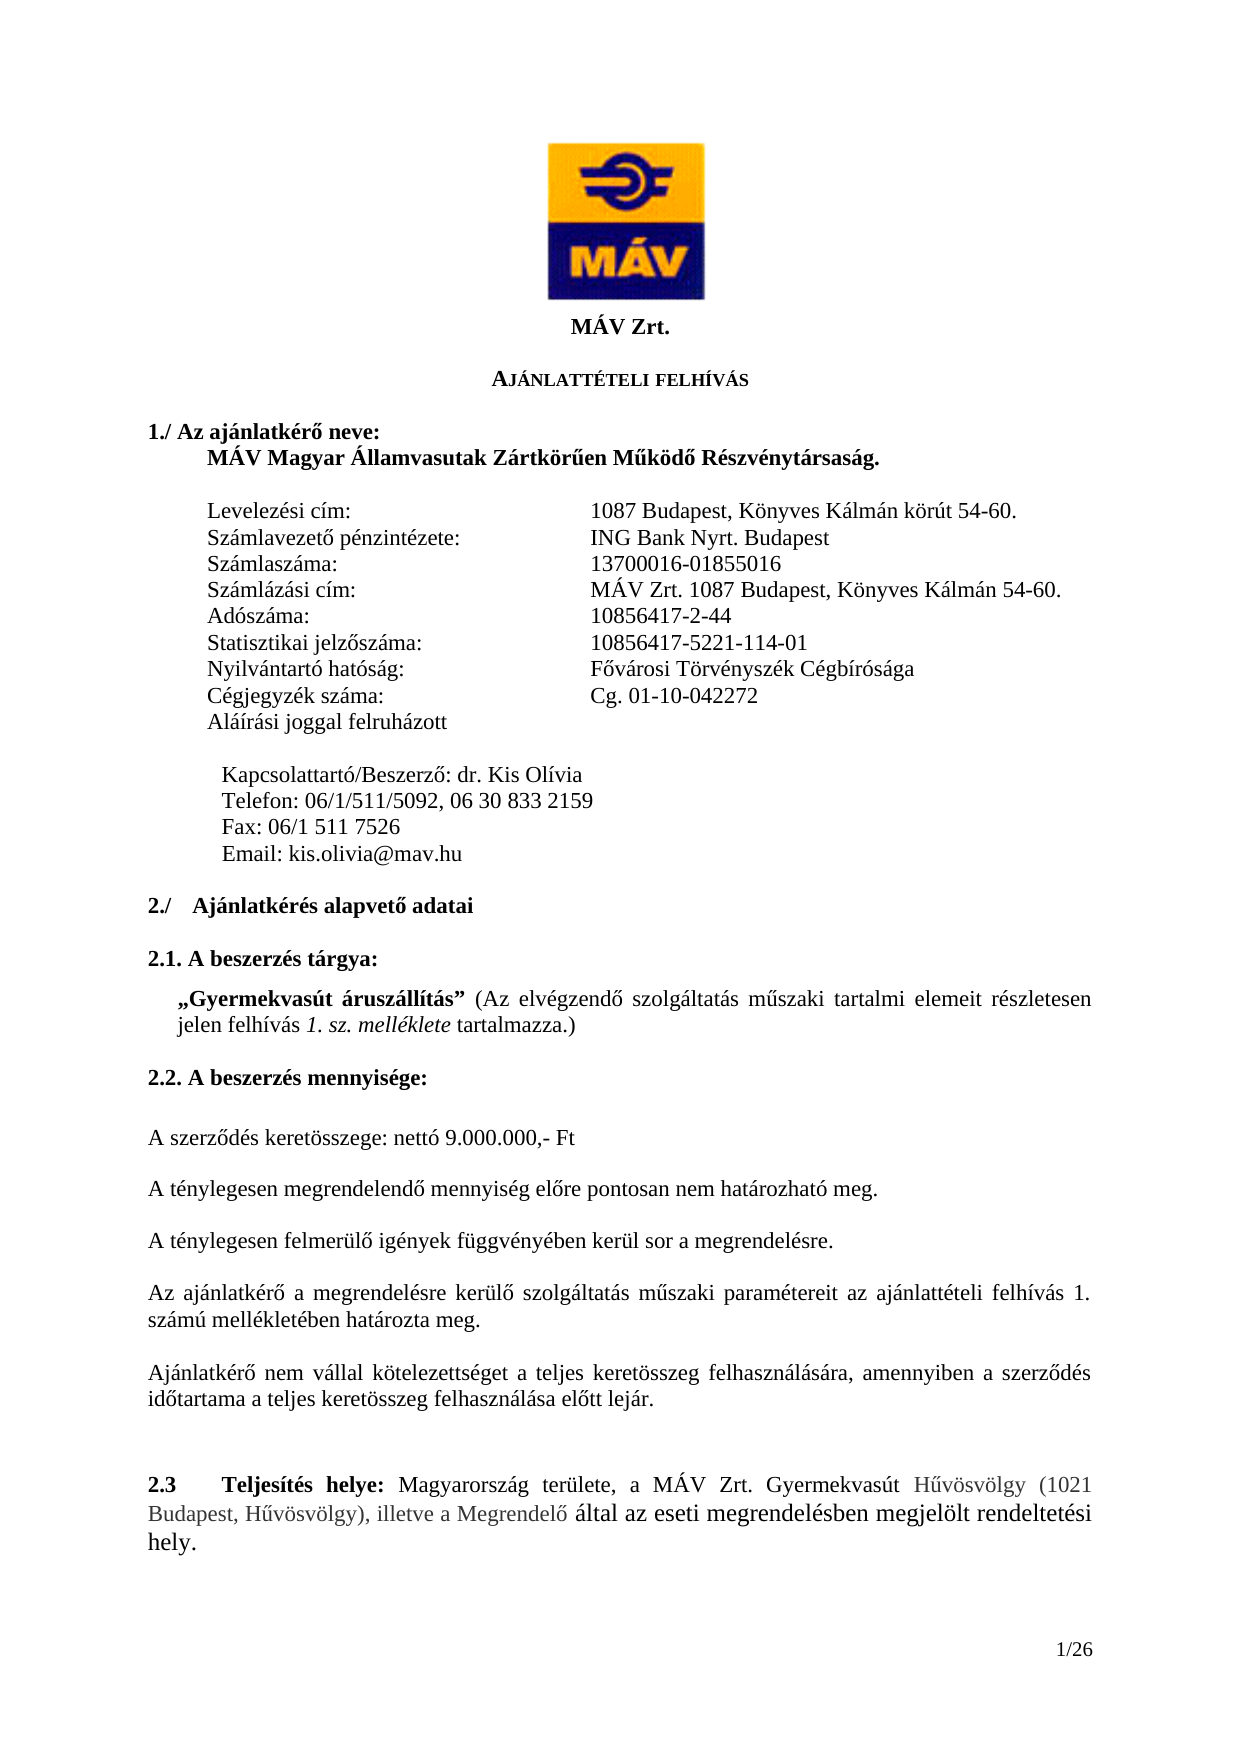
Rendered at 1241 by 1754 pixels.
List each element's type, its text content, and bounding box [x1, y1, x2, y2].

text Telefon: 06/1/511/5092, 06 30 833 2159 [148, 787, 1092, 813]
text Email: kis.olivia@mav.hu [221, 840, 1092, 866]
list A szerződés keretösszege: nettó 9.000.000,- Ft [148, 1124, 1092, 1150]
text Levelezési cím: 1087 Budapest, Könyves Kálmán körút 54-60. [207, 497, 1092, 523]
text MÁV Zrt. [148, 118, 1092, 339]
text Számlaszáma: 13700016-01855016 [207, 550, 1092, 576]
list 2.2. A beszerzés mennyisége: [148, 1064, 1092, 1090]
text Fax: 06/1 511 7526 [221, 813, 1092, 840]
text Számlavezető pénzintézete: ING Bank Nyrt. Budapest [207, 523, 1092, 550]
text MÁV Magyar Államvasutak Zártkörűen Működő Részvénytársaság. [207, 444, 1092, 471]
text Adószáma: 10856417-2-44 [207, 603, 1092, 629]
text 2.3 Teljesítés helye: Magyarország területe, a MÁV Zrt. Gyermekvasút Hűvösvölgy (1021 Budapest, Hűvösvölgy), illetve a Megrendelő által az eseti megrendelésben megjelölt rendeltetési hely. [148, 1472, 1092, 1555]
text 1./ Az ajánlatkérő neve: [148, 418, 1092, 444]
text Ajánlatkérő nem vállal kötelezettséget a teljes keretösszeg felhasználására, amennyiben a szerződés időtartama a teljes keretösszeg felhasználása előtt lejár. [148, 1358, 1092, 1411]
text A ténylegesen felmerülő igények függvényében kerül sor a megrendelésre. [148, 1227, 1092, 1253]
text Aláírási joggal felruházott [148, 708, 1092, 734]
text Ajánlattételi felhívás [148, 365, 1092, 392]
text Számlázási cím: MÁV Zrt. 1087 Budapest, Könyves Kálmán 54-60. [207, 576, 1092, 603]
text 2./ Ajánlatkérés alapvető adatai [148, 892, 1092, 919]
text Nyilvántartó hatóság: Fővárosi Törvényszék Cégbírósága [207, 655, 1092, 682]
text 2.1. A beszerzés tárgya: [148, 945, 1092, 972]
text „Gyermekvasút áruszállítás” (Az elvégzendő szolgáltatás műszaki tartalmi elemeit részletesen jelen felhívás 1. sz. melléklete tartalmazza.) [177, 985, 1092, 1037]
text Statisztikai jelzőszáma: 10856417-5221-114-01 [207, 629, 1092, 655]
text Kapcsolattartó/Beszerző: dr. Kis Olívia [148, 761, 1092, 787]
text Az ajánlatkérő a megrendelésre kerülő szolgáltatás műszaki paramétereit az ajánlattételi felhívás 1. számú mellékletében határozta meg. [148, 1279, 1092, 1332]
text Cégjegyzék száma: Cg. 01-10-042272 [207, 682, 1092, 708]
list A ténylegesen megrendelendő mennyiség előre pontosan nem határozható meg. [148, 1175, 1092, 1202]
